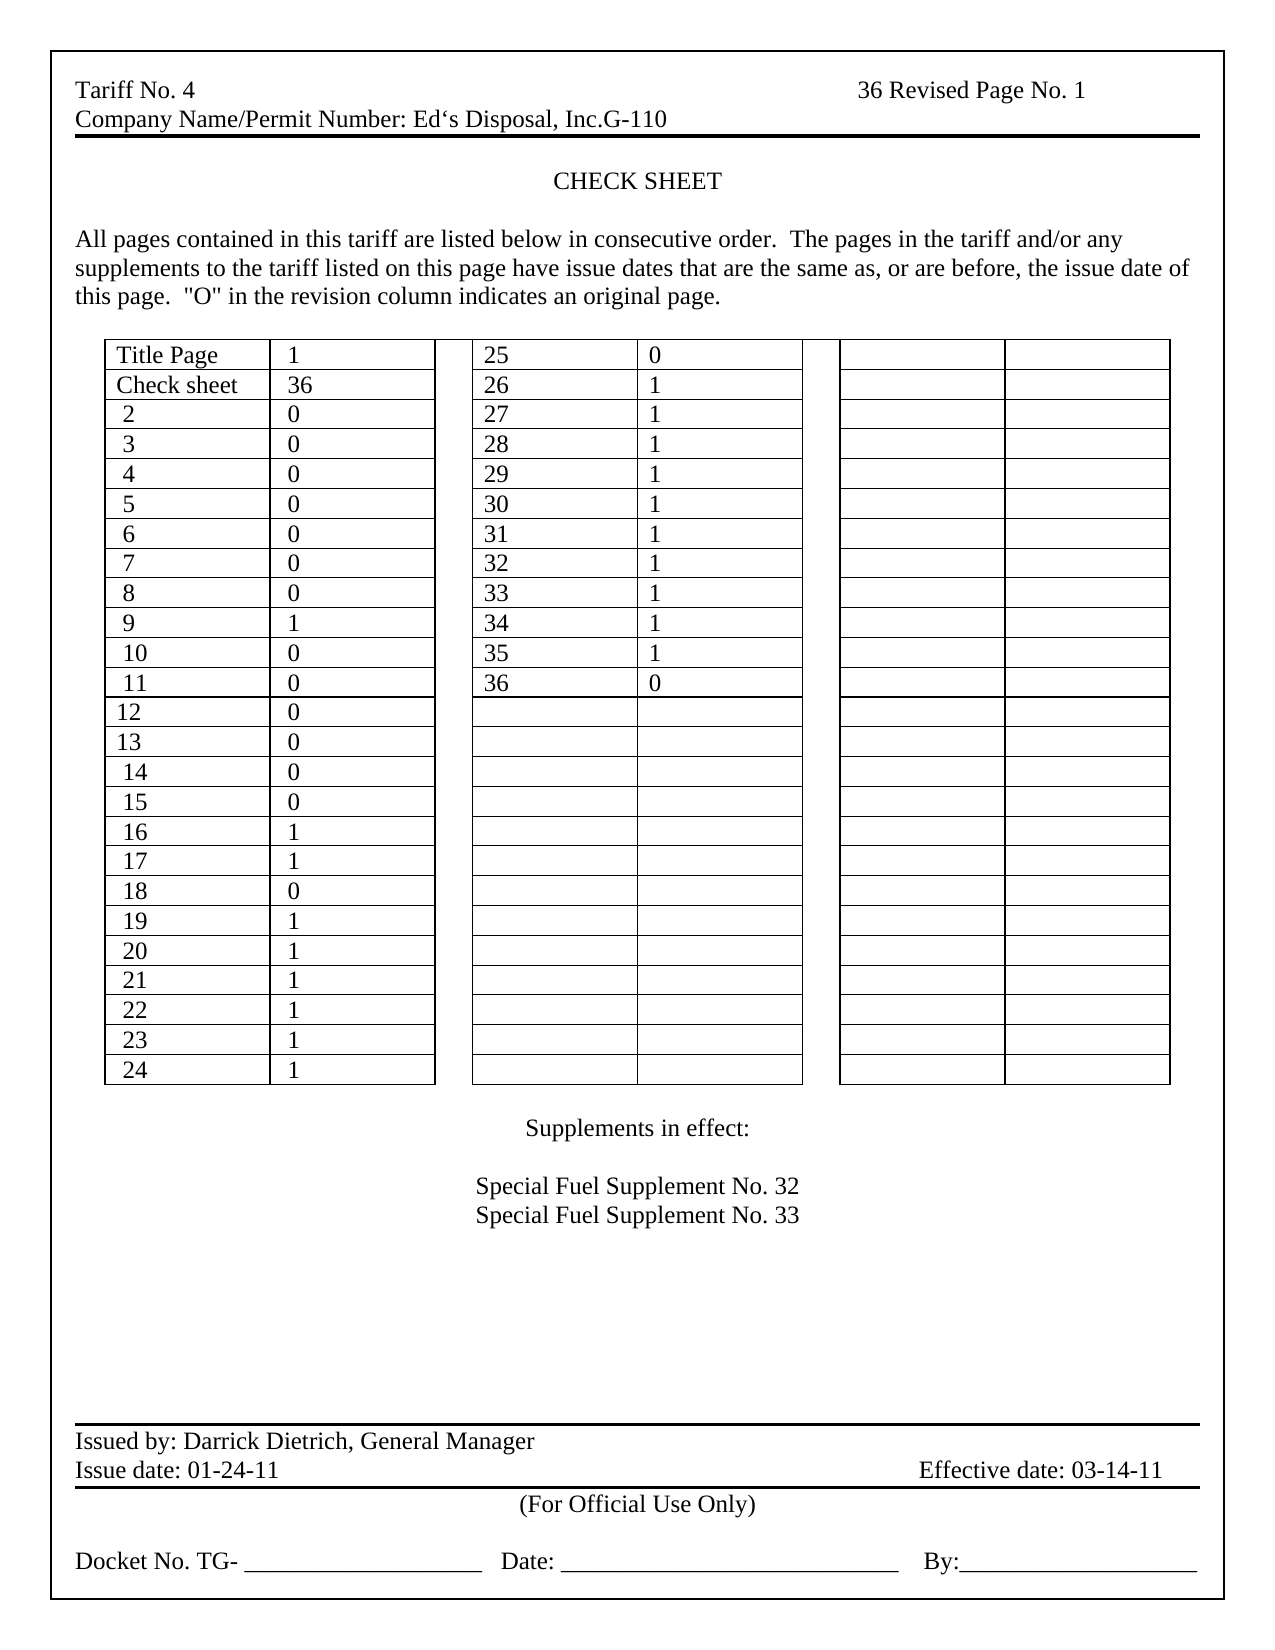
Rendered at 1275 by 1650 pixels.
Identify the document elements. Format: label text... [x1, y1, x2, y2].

table_cell [1006, 429, 1169, 458]
table_cell [803, 428, 839, 458]
table_cell [841, 698, 1004, 726]
table_cell [1006, 1025, 1169, 1054]
table_cell [436, 667, 472, 696]
table_cell [803, 786, 839, 816]
table_cell 3 [106, 429, 269, 458]
table_cell 1 [271, 995, 434, 1024]
text Special Fuel Supplement No. 33 [75, 1200, 1200, 1228]
table_cell [803, 667, 839, 696]
table_cell 0 [638, 668, 802, 696]
table_cell 6 [106, 519, 269, 547]
table_cell 11 [106, 668, 269, 696]
table_cell [1006, 459, 1169, 488]
table_cell [436, 726, 472, 756]
table_cell [841, 519, 1004, 547]
table_cell 32 [473, 549, 637, 577]
table_cell [436, 696, 472, 726]
table_cell [473, 757, 637, 786]
table_cell [638, 698, 802, 726]
table_cell 1 [638, 370, 802, 398]
table_cell 0 [271, 787, 434, 816]
table_cell [841, 995, 1004, 1024]
table_cell 20 [106, 936, 269, 964]
table_cell [803, 875, 839, 905]
table_cell [1006, 995, 1169, 1024]
table_header 1 [271, 340, 434, 369]
table_cell 1 [638, 608, 802, 637]
table_cell [841, 429, 1004, 458]
table_cell [638, 1025, 802, 1054]
table_cell [841, 459, 1004, 488]
table_cell [1006, 876, 1169, 905]
table_cell [841, 757, 1004, 786]
table_cell 34 [473, 608, 637, 637]
table_cell [436, 577, 472, 607]
table_cell 15 [106, 787, 269, 816]
table_cell [436, 905, 472, 935]
table_cell 13 [106, 727, 269, 756]
table_cell [473, 876, 637, 905]
table_cell [638, 906, 802, 935]
table_cell 23 [106, 1025, 269, 1054]
table_cell 1 [271, 936, 434, 964]
table_cell 8 [106, 578, 269, 607]
table_cell 1 [638, 459, 802, 488]
table_cell 10 [106, 638, 269, 667]
table_cell [841, 966, 1004, 994]
table_cell [1006, 489, 1169, 518]
table_cell [1006, 549, 1169, 577]
table_header Title Page [106, 340, 269, 369]
table_cell 0 [271, 459, 434, 488]
table_cell [841, 846, 1004, 875]
table_cell [1006, 1055, 1169, 1084]
table_cell 4 [106, 459, 269, 488]
table_cell 33 [473, 578, 637, 607]
table_cell [803, 845, 839, 875]
table_cell 35 [473, 638, 637, 667]
table_cell 0 [271, 698, 434, 726]
table_cell 1 [638, 549, 802, 577]
table_cell 18 [106, 876, 269, 905]
table_header [841, 340, 1004, 369]
table_cell 12 [106, 698, 269, 726]
table_cell 2 [106, 400, 269, 428]
table_cell [841, 668, 1004, 696]
table_cell [841, 608, 1004, 637]
table_cell 1 [638, 519, 802, 547]
table_cell [803, 458, 839, 488]
table_cell 29 [473, 459, 637, 488]
table_cell [803, 399, 839, 428]
table_cell [436, 458, 472, 488]
text Special Fuel Supplement No. 32 [75, 1171, 1200, 1200]
table_cell [473, 906, 637, 935]
table_cell [473, 1055, 637, 1084]
table_header [1006, 340, 1169, 369]
table_cell [803, 965, 839, 994]
table_cell [1006, 519, 1169, 547]
table_cell Check sheet [106, 370, 269, 398]
table_cell [803, 905, 839, 935]
table_cell 36 [271, 370, 434, 398]
table_cell 26 [473, 370, 637, 398]
table_cell 0 [271, 578, 434, 607]
table_cell [436, 488, 472, 518]
text CHECK SHEET [75, 166, 1200, 195]
text Supplements in effect: [75, 1113, 1200, 1142]
table_cell 0 [271, 489, 434, 518]
table_cell [473, 846, 637, 875]
table_cell [436, 607, 472, 637]
table_cell 16 [106, 817, 269, 845]
table_cell [473, 787, 637, 816]
table_cell [841, 1055, 1004, 1084]
table_cell [436, 1024, 472, 1054]
table_cell [803, 816, 839, 845]
table_cell 19 [106, 906, 269, 935]
table_cell [803, 548, 839, 577]
table_cell [436, 845, 472, 875]
table_cell 1 [271, 846, 434, 875]
table_cell [436, 1054, 472, 1084]
table_cell [638, 817, 802, 845]
table_cell [841, 876, 1004, 905]
table_cell [638, 995, 802, 1024]
table_cell [1006, 936, 1169, 964]
table_cell [1006, 578, 1169, 607]
table_cell [436, 935, 472, 964]
table_cell [841, 370, 1004, 398]
table_cell [803, 756, 839, 786]
table_header 0 [638, 340, 802, 369]
table_cell [1006, 698, 1169, 726]
table_cell [473, 966, 637, 994]
table_cell [638, 757, 802, 786]
table_cell [473, 727, 637, 756]
table_cell 1 [271, 906, 434, 935]
table_cell [473, 1025, 637, 1054]
table_cell 27 [473, 400, 637, 428]
table_cell [803, 1024, 839, 1054]
table_cell 1 [271, 817, 434, 845]
table_cell 9 [106, 608, 269, 637]
table_cell 0 [271, 519, 434, 547]
table_cell [436, 548, 472, 577]
table_cell 1 [638, 429, 802, 458]
table_cell [841, 817, 1004, 845]
table_cell 7 [106, 549, 269, 577]
table_cell 21 [106, 966, 269, 994]
table_cell [803, 637, 839, 667]
table_cell [473, 698, 637, 726]
table_cell [803, 1054, 839, 1084]
table_cell 22 [106, 995, 269, 1024]
table_cell 0 [271, 638, 434, 667]
table_cell [436, 816, 472, 845]
table_cell 36 [473, 668, 637, 696]
table_cell [473, 817, 637, 845]
table_cell 28 [473, 429, 637, 458]
table_cell 1 [271, 1055, 434, 1084]
table_cell [1006, 370, 1169, 398]
table_cell [1006, 638, 1169, 667]
table_cell [1006, 727, 1169, 756]
table_cell [638, 787, 802, 816]
table_cell 0 [271, 727, 434, 756]
table_cell 0 [271, 876, 434, 905]
table_cell [638, 1055, 802, 1084]
text All pages contained in this tariff are listed below in consecutive order. The pages in the tariff and/or any supplements to the tariff listed on this page have issue dates that are the same as, or are before, the issue date of this page. "O" in the revision column indicates an original page. [75, 224, 1200, 310]
table_cell [1006, 400, 1169, 428]
table_cell [638, 966, 802, 994]
table_cell [803, 994, 839, 1024]
table_cell [1006, 608, 1169, 637]
table_cell [841, 638, 1004, 667]
table_header 25 [473, 340, 637, 369]
table_cell 1 [271, 1025, 434, 1054]
table_header [436, 340, 472, 369]
table_cell 5 [106, 489, 269, 518]
table_cell 1 [271, 966, 434, 994]
table_cell 30 [473, 489, 637, 518]
table_cell [841, 1025, 1004, 1054]
table_cell [436, 756, 472, 786]
table_cell [1006, 966, 1169, 994]
table_cell [1006, 668, 1169, 696]
table_cell [638, 876, 802, 905]
table_cell 24 [106, 1055, 269, 1084]
table_cell [1006, 906, 1169, 935]
table_cell 0 [271, 429, 434, 458]
table_cell [841, 787, 1004, 816]
table_cell [803, 369, 839, 398]
table_cell [473, 936, 637, 964]
table_cell [841, 489, 1004, 518]
table_cell [638, 936, 802, 964]
table_cell [841, 549, 1004, 577]
table_cell [436, 369, 472, 398]
table_cell [436, 786, 472, 816]
table_cell [841, 936, 1004, 964]
table_cell 0 [271, 757, 434, 786]
table_cell [1006, 846, 1169, 875]
table_cell 1 [638, 578, 802, 607]
table_cell [803, 935, 839, 964]
table_cell 0 [271, 549, 434, 577]
table_cell [841, 578, 1004, 607]
table_cell [436, 428, 472, 458]
table_cell 31 [473, 519, 637, 547]
table_cell [841, 400, 1004, 428]
table_cell [436, 965, 472, 994]
table_cell 0 [271, 400, 434, 428]
table_cell [1006, 787, 1169, 816]
table_cell [1006, 817, 1169, 845]
table_cell [841, 727, 1004, 756]
table_cell [436, 875, 472, 905]
table_cell 14 [106, 757, 269, 786]
table_cell 1 [638, 400, 802, 428]
table_cell [803, 607, 839, 637]
table_cell [803, 488, 839, 518]
table_cell [803, 726, 839, 756]
table_cell [473, 995, 637, 1024]
table_cell 1 [271, 608, 434, 637]
table_cell 0 [271, 668, 434, 696]
table_cell [1006, 757, 1169, 786]
table_cell [436, 518, 472, 547]
table_cell [436, 994, 472, 1024]
table_cell [638, 727, 802, 756]
table_cell [803, 696, 839, 726]
table_cell 17 [106, 846, 269, 875]
table_cell [803, 518, 839, 547]
table_cell [638, 846, 802, 875]
table_cell 1 [638, 638, 802, 667]
table_cell [803, 577, 839, 607]
table_cell 1 [638, 489, 802, 518]
table_cell [841, 906, 1004, 935]
table_cell [436, 637, 472, 667]
table_header [803, 340, 839, 369]
table_cell [436, 399, 472, 428]
